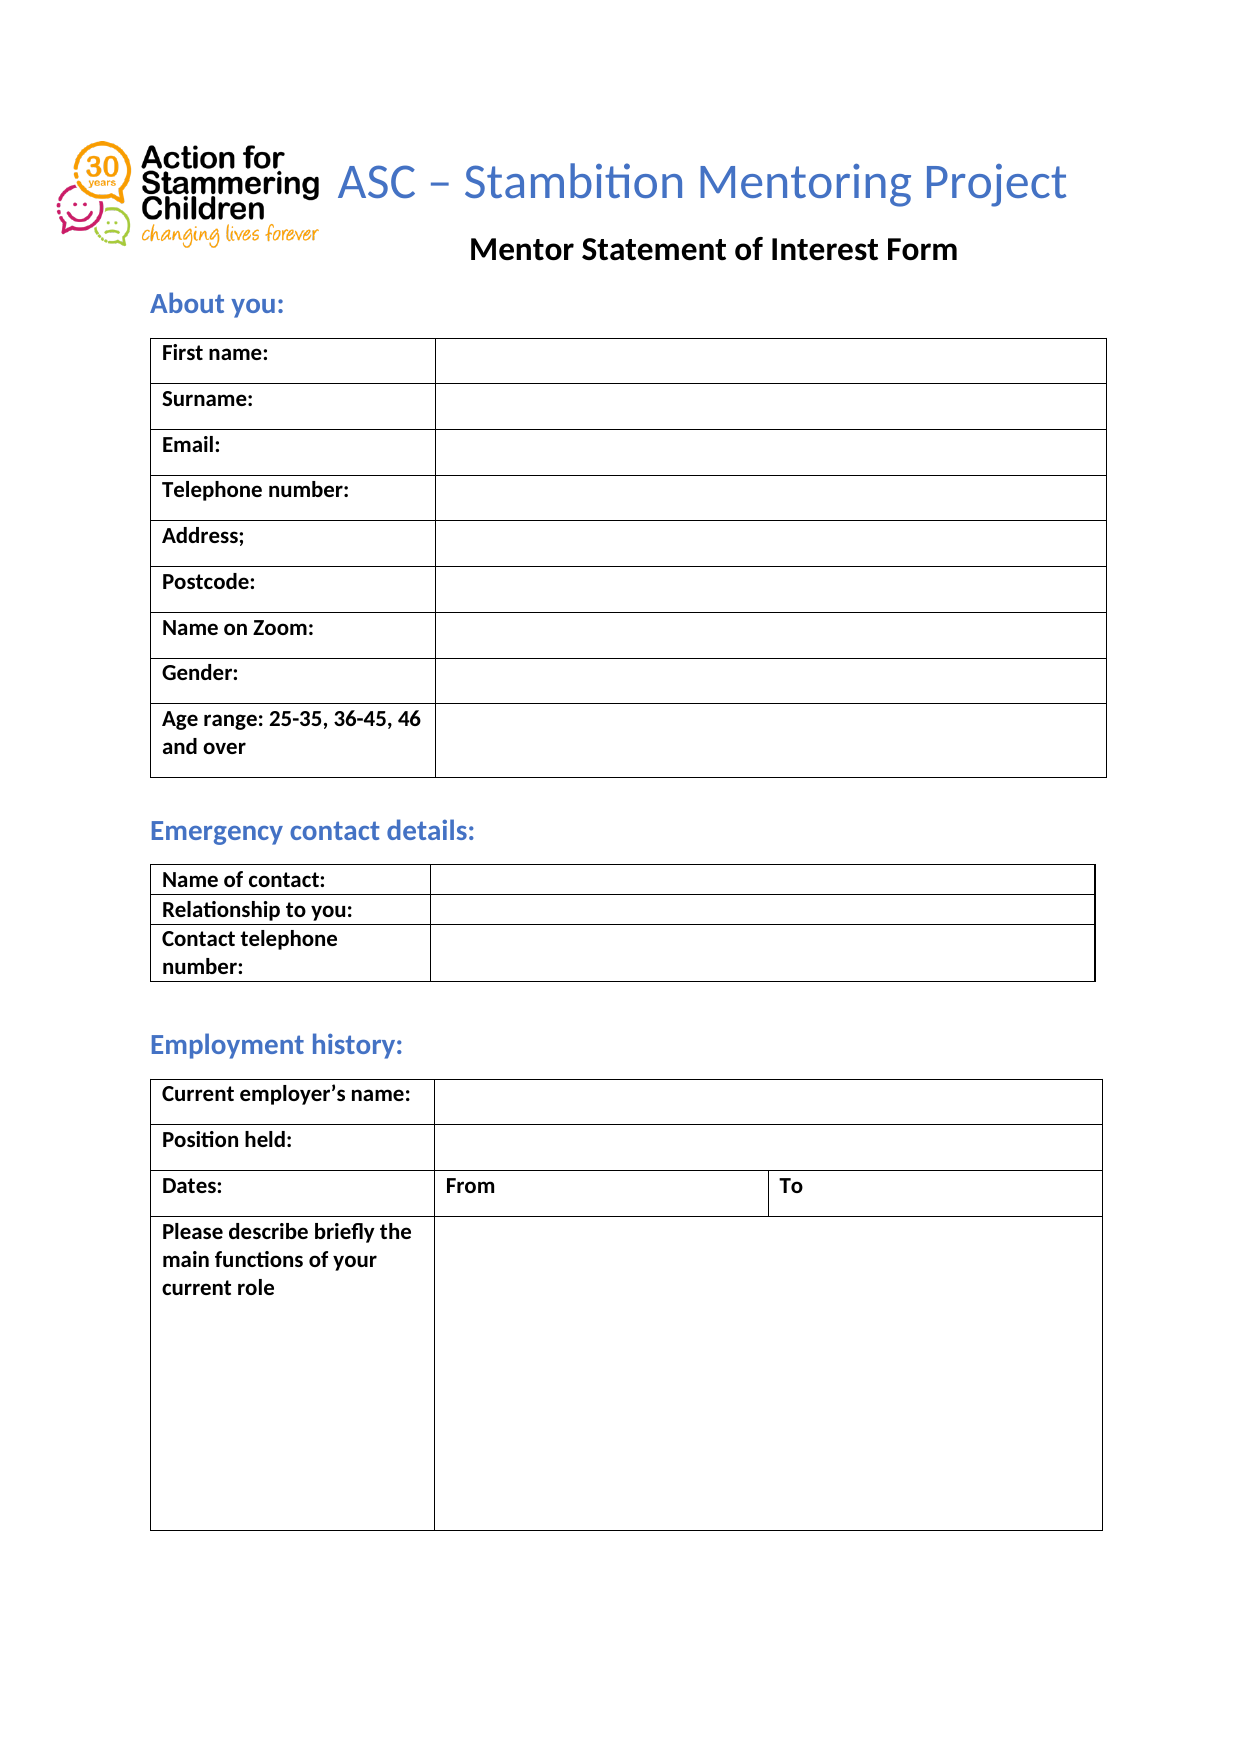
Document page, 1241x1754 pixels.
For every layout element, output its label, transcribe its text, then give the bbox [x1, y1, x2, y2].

table_cell [436, 430, 1106, 474]
table_cell Name on Zoom: [151, 613, 435, 657]
table_cell Surname: [151, 384, 435, 429]
table_cell Dates: [151, 1171, 434, 1216]
table_cell [436, 476, 1106, 520]
table_header [436, 339, 1106, 383]
table_cell [436, 567, 1106, 612]
table_cell [436, 613, 1106, 657]
table_cell Email: [151, 430, 435, 474]
table_cell Telephone number: [151, 476, 435, 520]
table_cell Gender: [151, 659, 435, 703]
table_header First name: [151, 339, 435, 383]
table_header Name of contact: [151, 865, 430, 894]
table_cell Contact telephone number: [151, 925, 430, 981]
table_cell From [435, 1171, 768, 1216]
text Mentor Statement of Interest Form [150, 228, 1090, 268]
picture [56, 141, 319, 248]
table_cell [431, 925, 1094, 981]
table_cell [436, 521, 1106, 566]
table_cell Address; [151, 521, 435, 566]
table_cell [435, 1125, 1102, 1170]
table_header Current employer’s name: [151, 1080, 434, 1124]
table_header [431, 865, 1094, 894]
table_cell Please describe briefly the main functions of your current role [151, 1217, 434, 1529]
text Emergency contact details: [150, 778, 1090, 847]
table_cell Position held: [151, 1125, 434, 1170]
table_cell To [769, 1171, 1102, 1216]
table_cell [431, 895, 1094, 923]
table_cell [436, 704, 1106, 777]
table_cell [435, 1217, 1102, 1529]
table_cell Age range: 25-35, 36-45, 46 and over [151, 704, 435, 777]
text ASC – Stambition Mentoring Project [319, 150, 1090, 211]
table_header [435, 1080, 1102, 1124]
text Employment history: [150, 1026, 1090, 1062]
table_cell [436, 659, 1106, 703]
table_cell Relationship to you: [151, 895, 430, 923]
text About you: [150, 285, 1090, 321]
table_cell [436, 384, 1106, 429]
table_cell Postcode: [151, 567, 435, 612]
